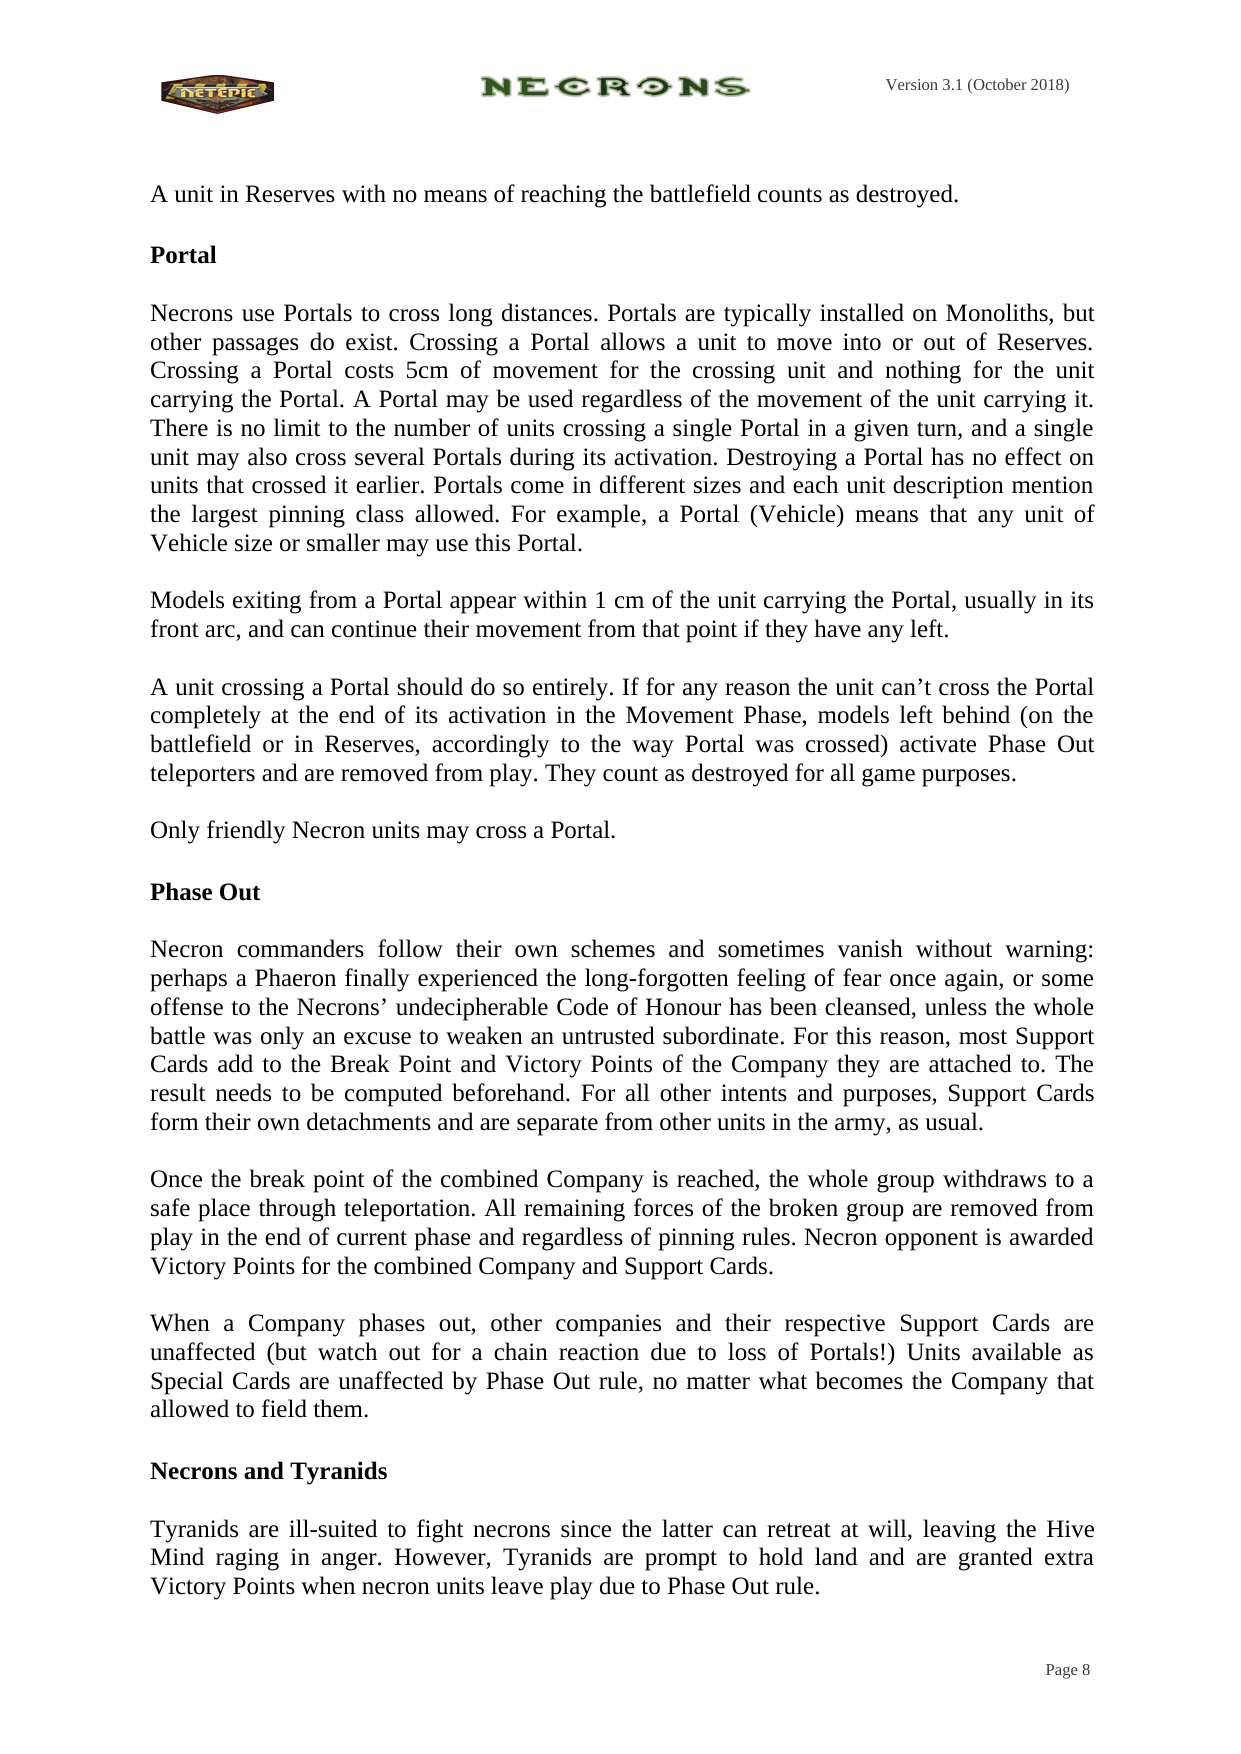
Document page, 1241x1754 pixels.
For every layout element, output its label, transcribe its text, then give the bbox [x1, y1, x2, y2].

text Models exiting from a Portal appear within 1 cm of the unit carrying the Portal, usually in its front arc, and can continue their movement from that point if they have any left. [150, 585, 1096, 643]
text Necron commanders follow their own schemes and sometimes vanish without warning: perhaps a Phaeron finally experienced the long-forgotten feeling of fear once again, or some offense to the Necrons’ undecipherable Code of Honour has been cleansed, unless the whole battle was only an excuse to weaken an untrusted subordinate. For this reason, most Support Cards add to the Break Point and Victory Points of the Company they are attached to. The result needs to be computed beforehand. For all other intents and purposes, Support Cards form their own detachments and are separate from other units in the army, as usual. [150, 934, 1096, 1136]
text Once the break point of the combined Company is reached, the whole group withdraws to a safe place through teleportation. All remaining forces of the broken group are removed from play in the end of current phase and regardless of pinning rules. Necron opponent is awarded Victory Points for the combined Company and Support Cards. [150, 1164, 1096, 1279]
picture [161, 75, 274, 114]
text A unit crossing a Portal should do so entirely. If for any reason the unit can’t cross the Portal completely at the end of its activation in the Movement Phase, models left behind (on the battlefield or in Reserves, accordingly to the way Portal was crossed) activate Phase Out teleporters and are removed from play. They count as destroyed for all game purposes. [150, 672, 1096, 787]
picture [479, 75, 752, 100]
subtitle Phase Out [150, 877, 1096, 906]
subtitle Necrons and Tyranids [150, 1456, 1096, 1485]
text Necrons use Portals to cross long distances. Portals are typically installed on Monoliths, but other passages do exist. Crossing a Portal allows a unit to move into or out of Reserves. Crossing a Portal costs 5cm of movement for the crossing unit and nothing for the unit carrying the Portal. A Portal may be used regardless of the movement of the unit carrying it. There is no limit to the number of units crossing a single Portal in a given turn, and a single unit may also cross several Portals during its activation. Destroying a Portal has no effect on units that crossed it earlier. Portals come in different sizes and each unit description mention the largest pinning class allowed. For example, a Portal (Vehicle) means that any unit of Vehicle size or smaller may use this Portal. [150, 298, 1096, 557]
text A unit in Reserves with no means of reaching the battlefield counts as destroyed. [150, 179, 1096, 207]
text Tyranids are ill-suited to fight necrons since the latter can retreat at will, leaving the Hive Mind raging in anger. However, Tyranids are prompt to hold land and are granted extra Victory Points when necron units leave play due to Phase Out rule. [150, 1514, 1096, 1600]
subtitle Portal [150, 240, 1096, 269]
text When a Company phases out, other companies and their respective Support Cards are unaffected (but watch out for a chain reaction due to loss of Portals!) Units available as Special Cards are unaffected by Phase Out rule, no matter what becomes the Company that allowed to field them. [150, 1308, 1096, 1423]
text Only friendly Necron units may cross a Portal. [150, 815, 1096, 844]
